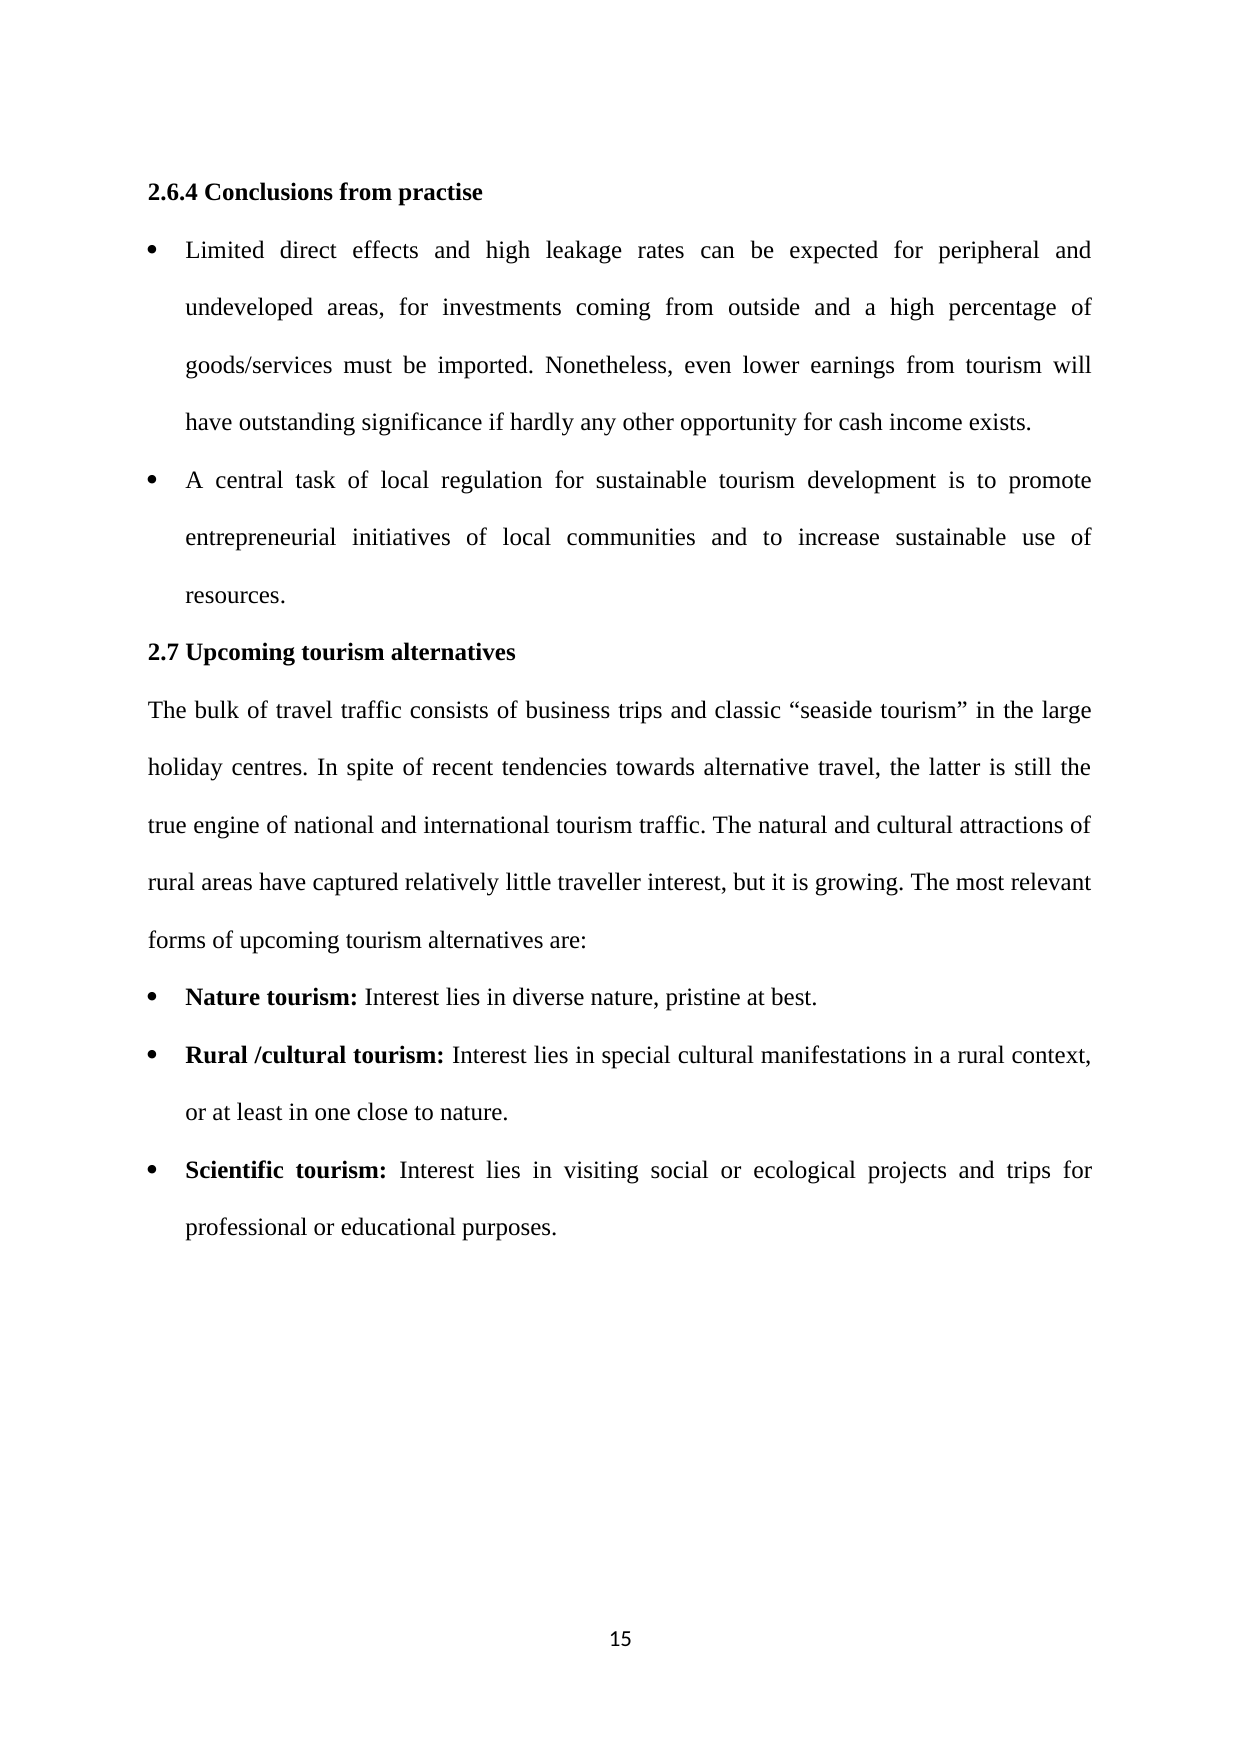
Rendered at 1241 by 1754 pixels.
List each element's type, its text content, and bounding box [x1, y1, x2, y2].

list Nature tourism: Interest lies in diverse nature, pristine at best. [148, 982, 1093, 1011]
list Scientific tourism: Interest lies in visiting social or ecological projects and trips for professional or educational purposes. [148, 1155, 1093, 1241]
list A central task of local regulation for sustainable tourism development is to promote entrepreneurial initiatives of local communities and to increase sustainable use of resources. [148, 465, 1093, 608]
list Rural /cultural tourism: Interest lies in special cultural manifestations in a rural context, or at least in one close to nature. [148, 1040, 1093, 1126]
text 2.7 Upcoming tourism alternatives [148, 637, 1093, 666]
text The bulk of travel traffic consists of business trips and classic “seaside tourism” in the large holiday centres. In spite of recent tendencies towards alternative travel, the latter is still the true engine of national and international tourism traffic. The natural and cultural attractions of rural areas have captured relatively little traveller interest, but it is growing. The most relevant forms of upcoming tourism alternatives are: [148, 695, 1093, 953]
list Limited direct effects and high leakage rates can be expected for peripheral and undeveloped areas, for investments coming from outside and a high percentage of goods/services must be imported. Nonetheless, even lower earnings from tourism will have outstanding significance if hardly any other opportunity for cash income exists. [148, 235, 1093, 436]
text 2.6.4 Conclusions from practise [148, 177, 1093, 206]
